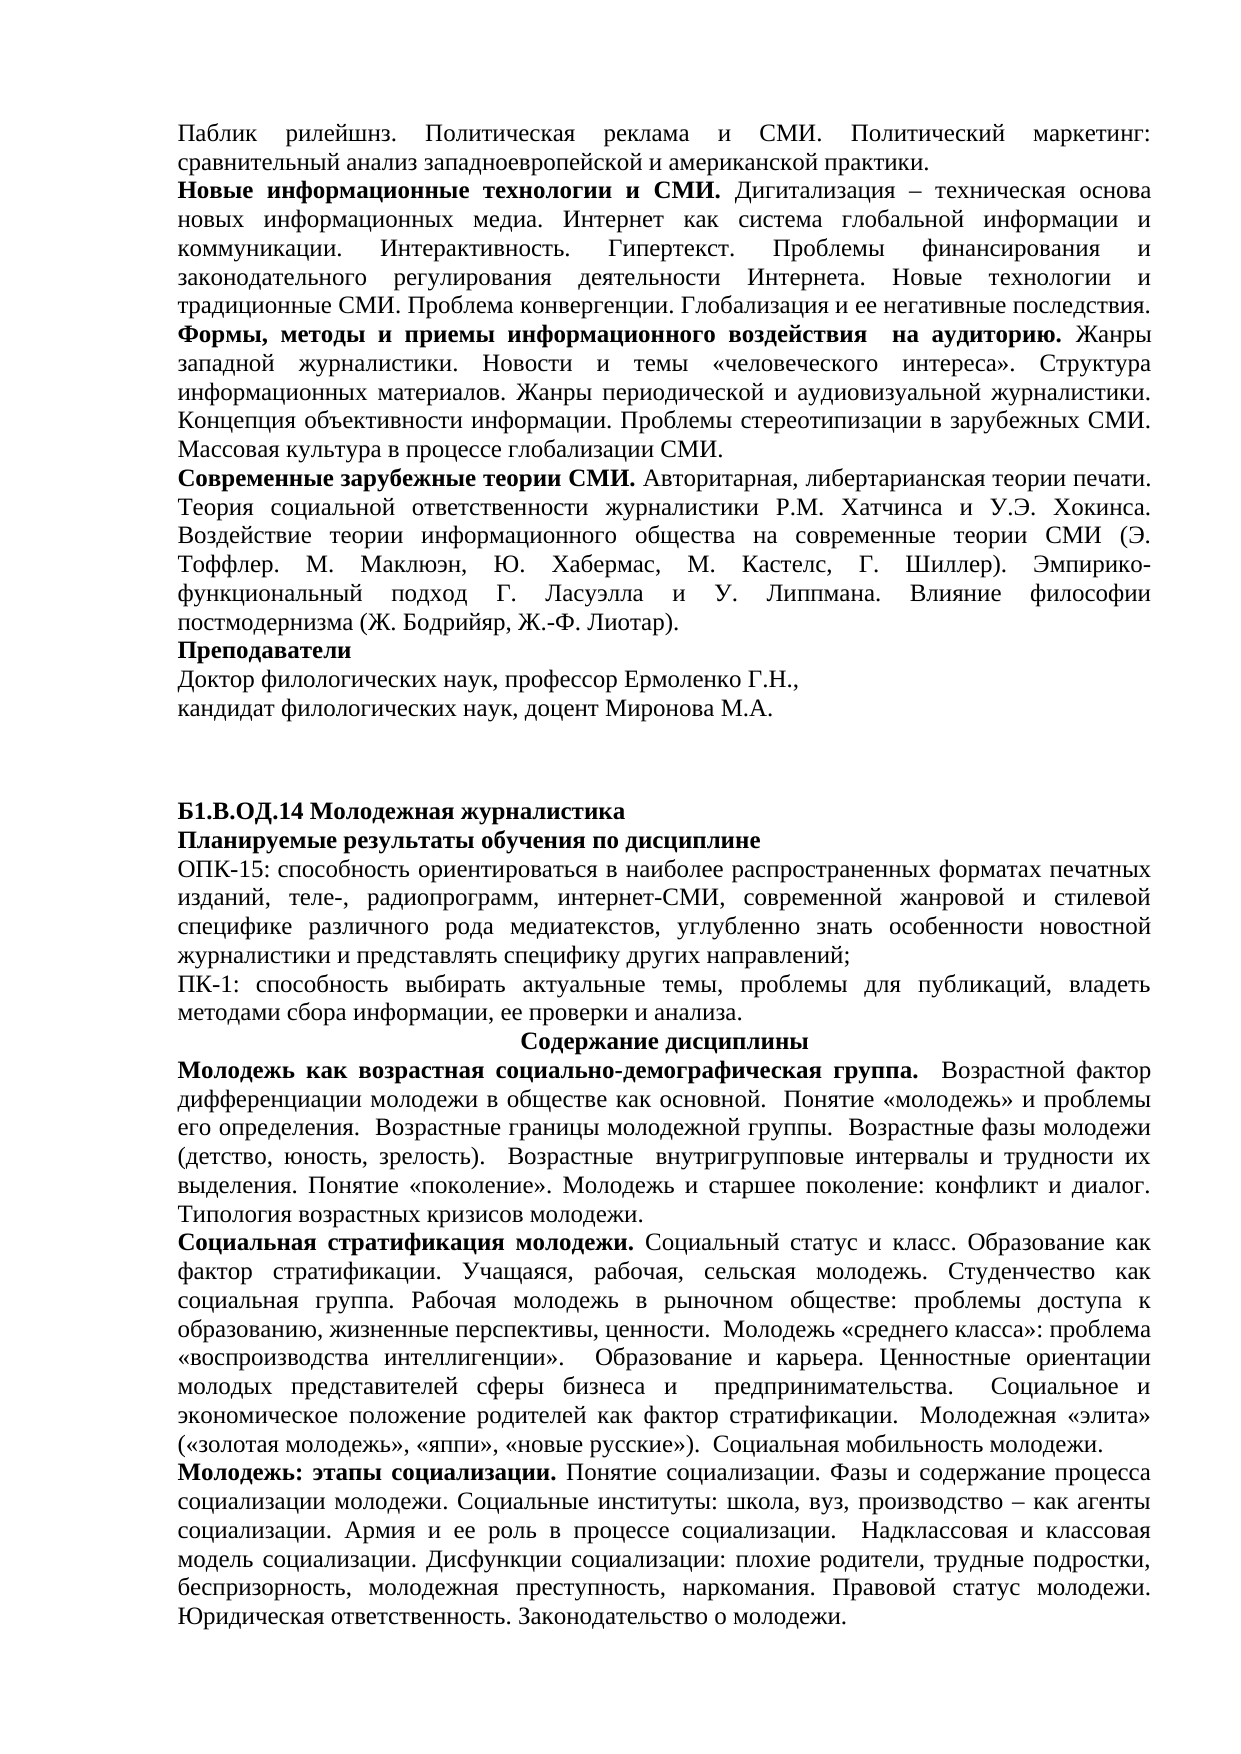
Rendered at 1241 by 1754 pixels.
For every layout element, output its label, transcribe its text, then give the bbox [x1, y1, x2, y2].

text Б1.В.ОД.14 Молодежная журналистика [177, 796, 1152, 825]
text Содержание дисциплины [177, 1026, 1152, 1055]
text Преподаватели [177, 636, 1152, 664]
text ПК-1: способность выбирать актуальные темы, проблемы для публикаций, владеть методами сбора информации, ее проверки и анализа. [177, 969, 1152, 1026]
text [177, 118, 1152, 176]
text Молодежь: этапы социализации. Понятие социализации. Фазы и содержание процесса социализации молодежи. Социальные институты: школа, вуз, производство – как агенты социализации. Армия и ее роль в процессе социализации. Надклассовая и классовая модель социализации. Дисфункции социализации: плохие родители, трудные подростки, беспризорность, молодежная преступность, наркомания. Правовой статус молодежи. Юридическая ответственность. Законодательство о молодежи. [177, 1457, 1152, 1630]
text Социальная стратификация молодежи. Социальный статус и класс. Образование как фактор стратификации. Учащаяся, рабочая, сельская молодежь. Студенчество как социальная группа. Рабочая молодежь в рыночном обществе: проблемы доступа к образованию, жизненные перспективы, ценности. Молодежь «среднего класса»: проблема «воспроизводства интеллигенции». Образование и карьера. Ценностные ориентации молодых представителей сферы бизнеса и предпринимательства. Социальное и экономическое положение родителей как фактор стратификации. Молодежная «элита» («золотая молодежь», «яппи», «новые русские»). Социальная мобильность молодежи. [177, 1227, 1152, 1457]
text Планируемые результаты обучения по дисциплине [177, 825, 1152, 854]
text Молодежь как возрастная социально-демографическая группа. Возрастной фактор дифференциации молодежи в обществе как основной. Понятие «молодежь» и проблемы его определения. Возрастные границы молодежной группы. Возрастные фазы молодежи (детство, юность, зрелость). Возрастные внутригрупповые интервалы и трудности их выделения. Понятие «поколение». Молодежь и старшее поколение: конфликт и диалог. Типология возрастных кризисов молодежи. [177, 1055, 1152, 1227]
text Современные зарубежные теории СМИ. Авторитарная, либертарианская теории печати. Теория социальной ответственности журналистики Р.М. Хатчинса и У.Э. Хокинса. Воздействие теории информационного общества на современные теории СМИ (Э. Тоффлер. М. Маклюэн, Ю. Хабермас, М. Кастелс, Г. Шиллер). Эмпирико-функциональный подход Г. Ласуэлла и У. Липпмана. Влияние философии постмодернизма (Ж. Бодрийяр, Ж.-Ф. Лиотар). [177, 463, 1152, 636]
text Доктор филологических наук, профессор Ермоленко Г.Н., [177, 664, 1152, 693]
text кандидат филологических наук, доцент Миронова М.А. [177, 693, 1152, 722]
text Новые информационные технологии и СМИ. Дигитализация – техническая основа новых информационных медиа. Интернет как система глобальной информации и коммуникации. Интерактивность. Гипертекст. Проблемы финансирования и законодательного регулирования деятельности Интернета. Новые технологии и традиционные СМИ. Проблема конвергенции. Глобализация и ее негативные последствия. [177, 176, 1152, 319]
text Формы, методы и приемы информационного воздействия на аудиторию. Жанры западной журналистики. Новости и темы «человеческого интереса». Структура информационных материалов. Жанры периодической и аудиовизуальной журналистики. Концепция объективности информации. Проблемы стереотипизации в зарубежных СМИ. Массовая культура в процессе глобализации СМИ. [177, 319, 1152, 463]
text ОПК-15: способность ориентироваться в наиболее распространенных форматах печатных изданий, теле-, радиопрограмм, интернет-СМИ, современной жанровой и стилевой специфике различного рода медиатекстов, углубленно знать особенности новостной журналистики и представлять специфику других направлений; [177, 854, 1152, 969]
